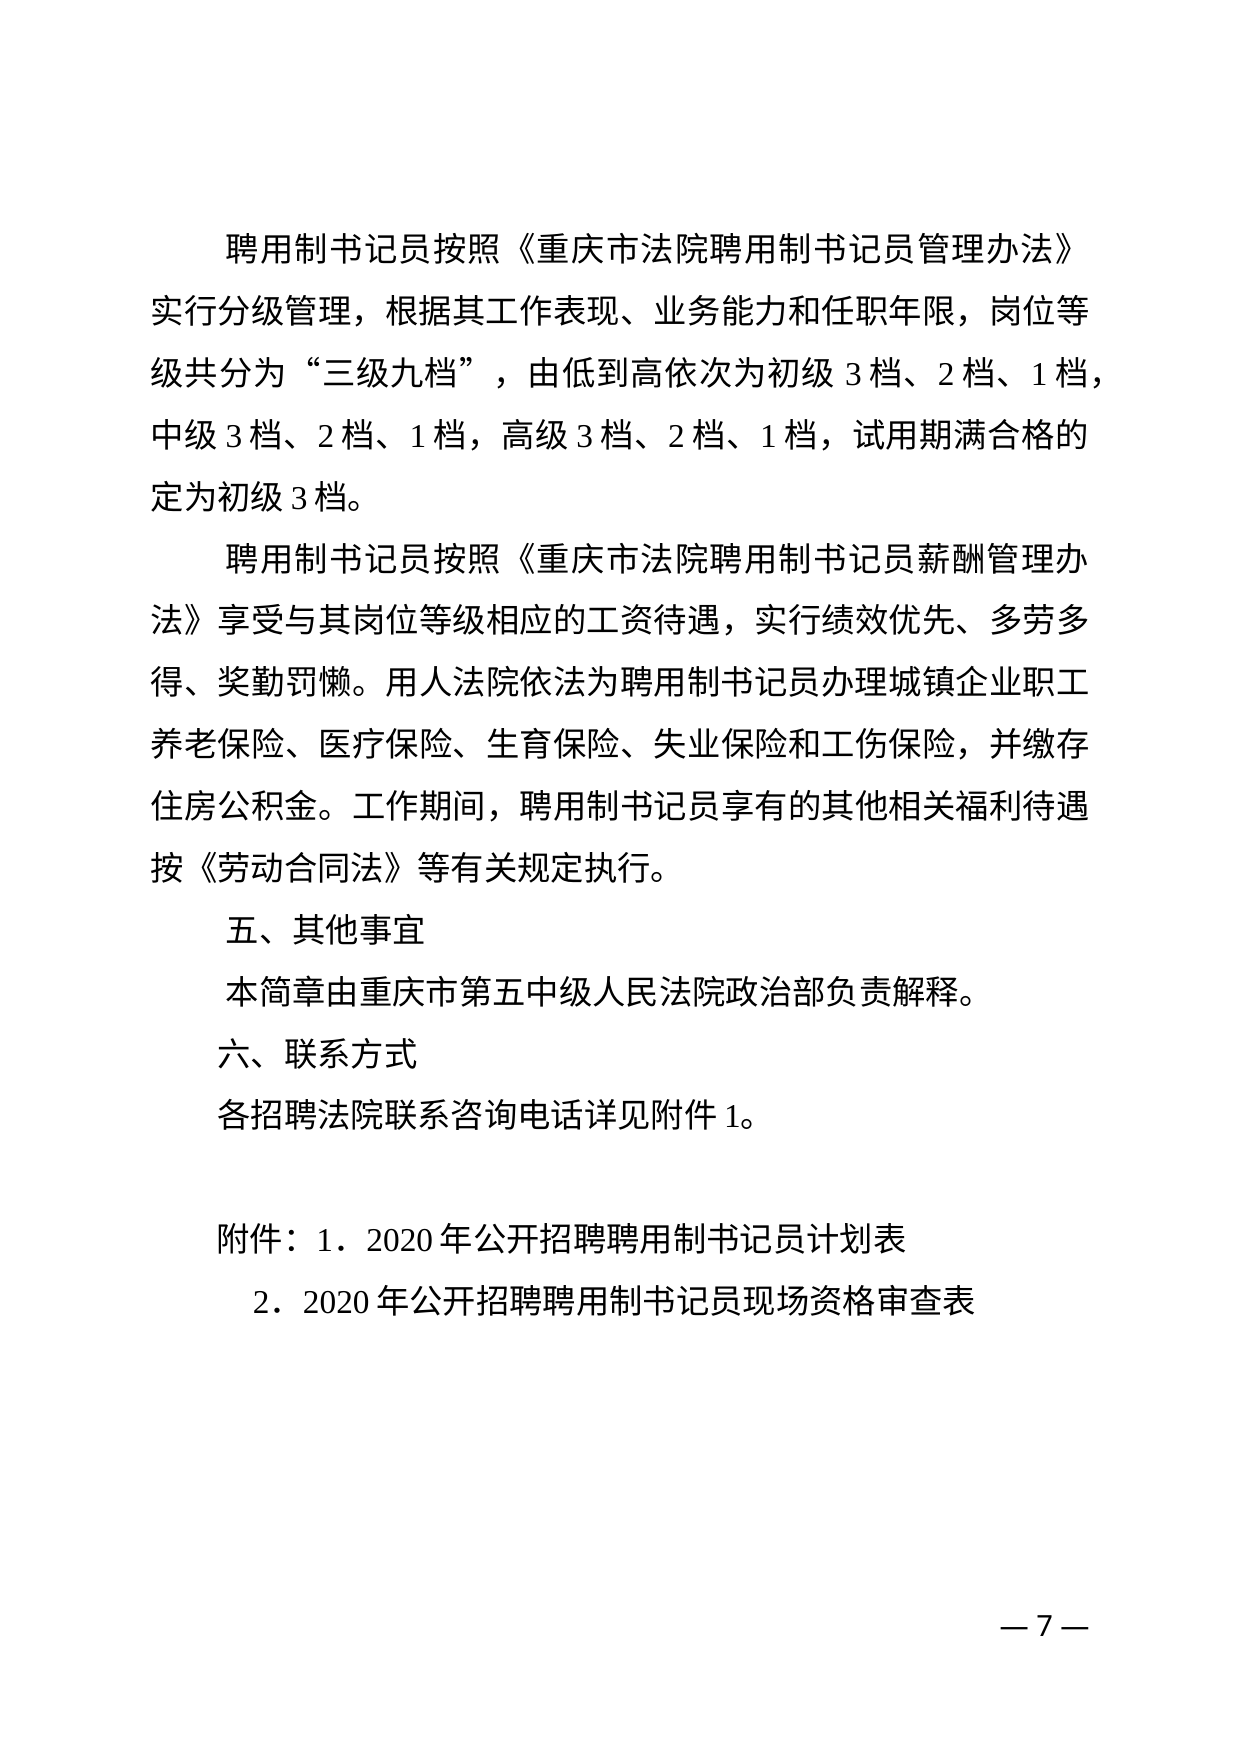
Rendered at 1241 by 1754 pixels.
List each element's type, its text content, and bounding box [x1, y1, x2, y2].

text 五、其他事宜 [151, 893, 1089, 955]
text 本简章由重庆市第五中级人民法院政治部负责解释。 [151, 955, 1089, 1017]
text 附件：1．2020年公开招聘聘用制书记员计划表 [216, 1202, 1089, 1264]
text 2．2020年公开招聘聘用制书记员现场资格审查表 [194, 1264, 1089, 1326]
text 六、联系方式 [151, 1017, 1089, 1078]
text 聘用制书记员按照《重庆市法院聘用制书记员管理办法》实行分级管理，根据其工作表现、业务能力和任职年限，岗位等级共分为“三级九档”，由低到高依次为初级3档、2档、1档，中级3档、2档、1档，高级3档、2档、1档，试用期满合格的定为初级3档。 [151, 212, 1089, 522]
text 各招聘法院联系咨询电话详见附件1。 [151, 1078, 1089, 1140]
text 聘用制书记员按照《重庆市法院聘用制书记员薪酬管理办法》享受与其岗位等级相应的工资待遇，实行绩效优先、多劳多得、奖勤罚懒。用人法院依法为聘用制书记员办理城镇企业职工养老保险、医疗保险、生育保险、失业保险和工伤保险，并缴存住房公积金。工作期间，聘用制书记员享有的其他相关福利待遇按《劳动合同法》等有关规定执行。 [151, 522, 1089, 893]
